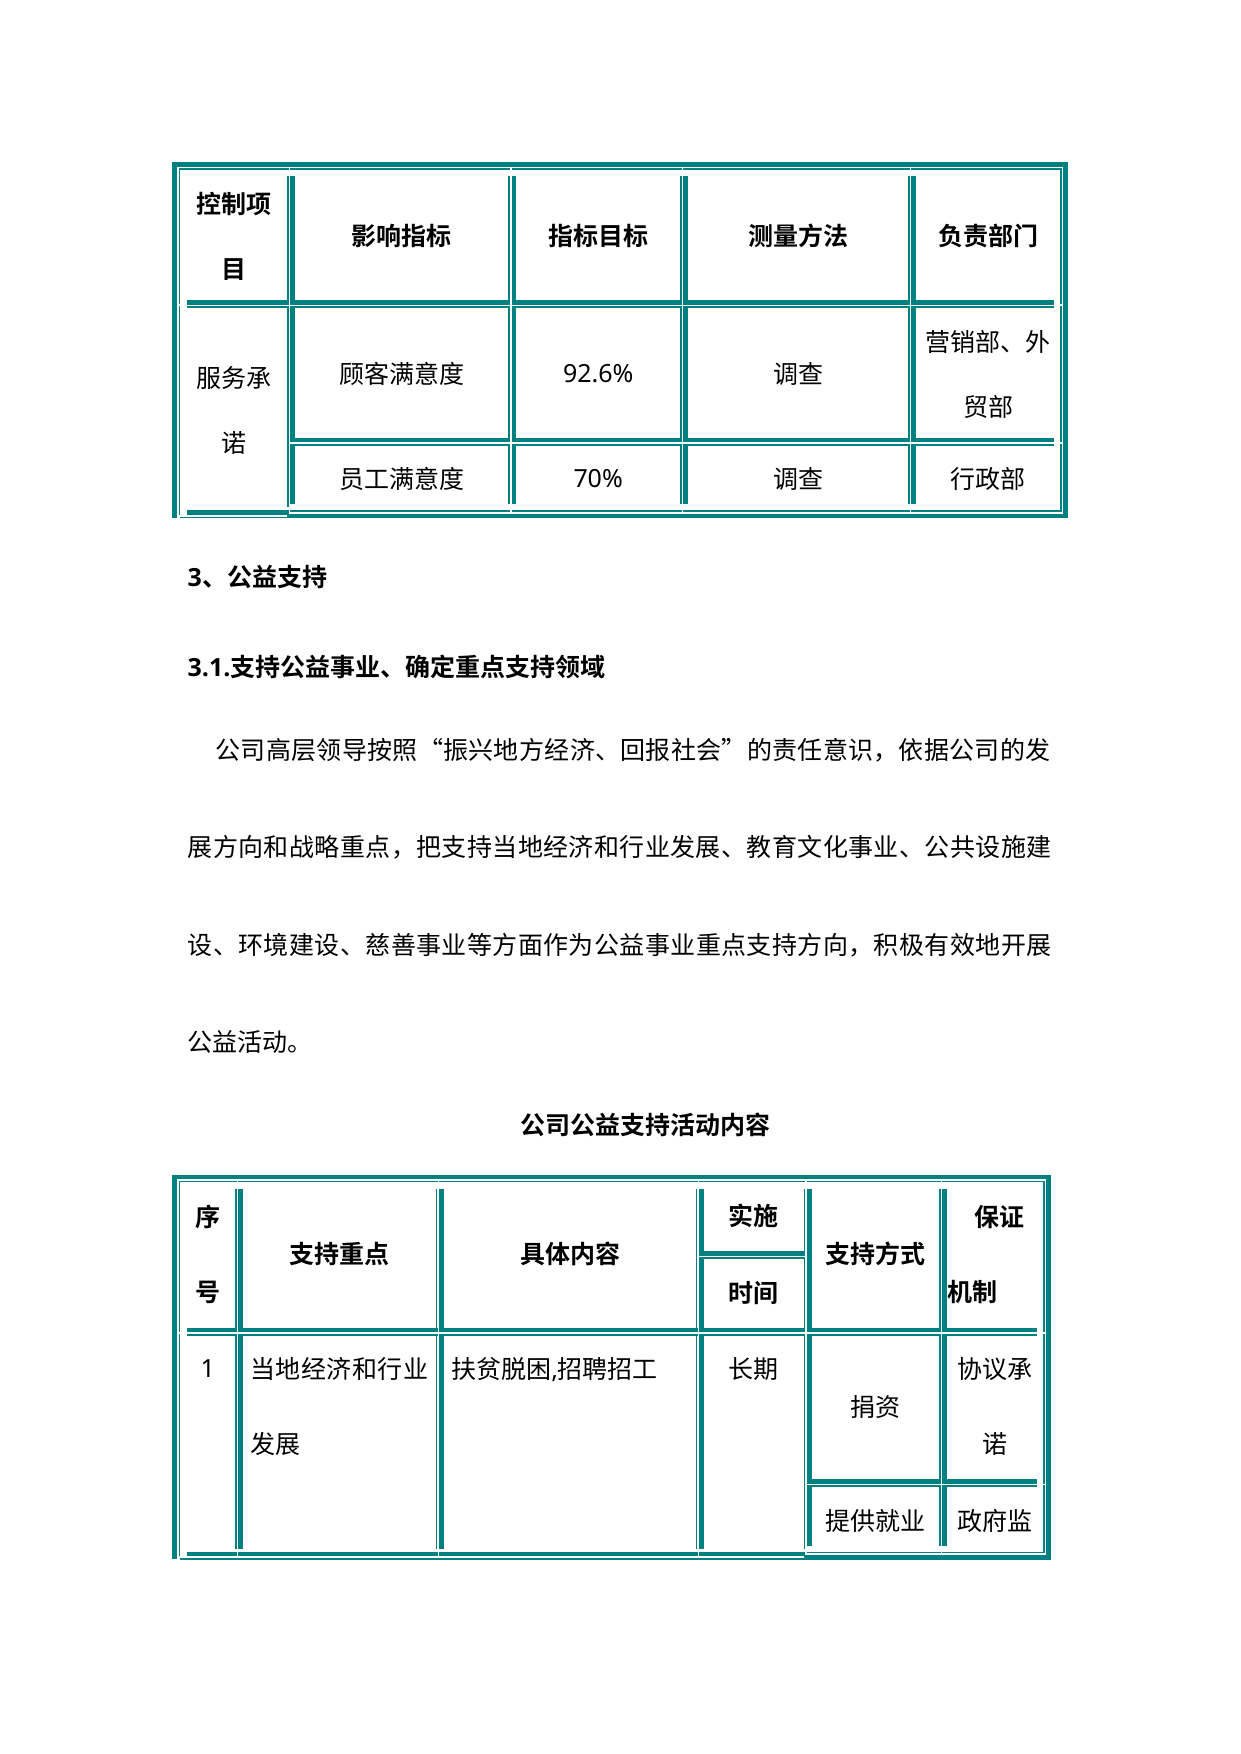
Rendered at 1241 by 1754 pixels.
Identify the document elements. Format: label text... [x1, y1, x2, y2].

table_header 序号 [177, 1179, 239, 1328]
table_cell 70% [512, 438, 684, 510]
table_cell 扶贫脱困,招聘招工 [440, 1328, 700, 1552]
table_cell 时间 [704, 1259, 804, 1328]
table_cell 员工满意度 [291, 438, 512, 510]
table_header 支持方式 [808, 1179, 943, 1328]
table_header 控制项目 [177, 167, 291, 300]
table_cell 调查 [684, 438, 912, 510]
table_header 影响指标 [291, 167, 512, 300]
table_cell 当地经济和行业发展 [239, 1328, 440, 1552]
table_cell 服务承诺 [177, 300, 291, 510]
table_cell 行政部 [912, 438, 1063, 510]
table_cell 营销部、外贸部 [912, 300, 1063, 438]
table_cell 顾客满意度 [295, 308, 508, 438]
text 公司高层领导按照“振兴地方经济、回报社会”的责任意识，依据公司的发展方向和战略重点，把支持当地经济和行业发展、教育文化事业、公共设施建设、环境建设、慈善事业等方面作为公益事业重点支持方向，积极有效地开展公益活动。 [187, 716, 1053, 1073]
table_cell 92.6% [516, 308, 680, 438]
table_cell 政府监督 [943, 1479, 1046, 1552]
table_cell 协议承诺 [943, 1328, 1046, 1479]
table_header 负责部门 [912, 170, 1060, 300]
table_cell 提供就业机会 [808, 1479, 943, 1552]
table_header 支持重点 [239, 1179, 440, 1328]
table_cell 1 [177, 1328, 239, 1552]
table_header 测量方法 [684, 167, 912, 300]
text 公司公益支持活动内容 [187, 1091, 1053, 1156]
table_header 具体内容 [440, 1179, 700, 1328]
table_header 指标目标 [512, 167, 684, 300]
table_cell 长期 [700, 1328, 808, 1552]
table_header 实施 [700, 1179, 808, 1251]
text 3.1.支持公益事业、确定重点支持领域 [187, 633, 1053, 698]
table_cell 调查 [688, 308, 908, 438]
table_header 保证机制 [943, 1182, 1043, 1328]
subtitle 3、公益支持 [187, 543, 1053, 608]
table_cell 捐资 [812, 1336, 939, 1479]
